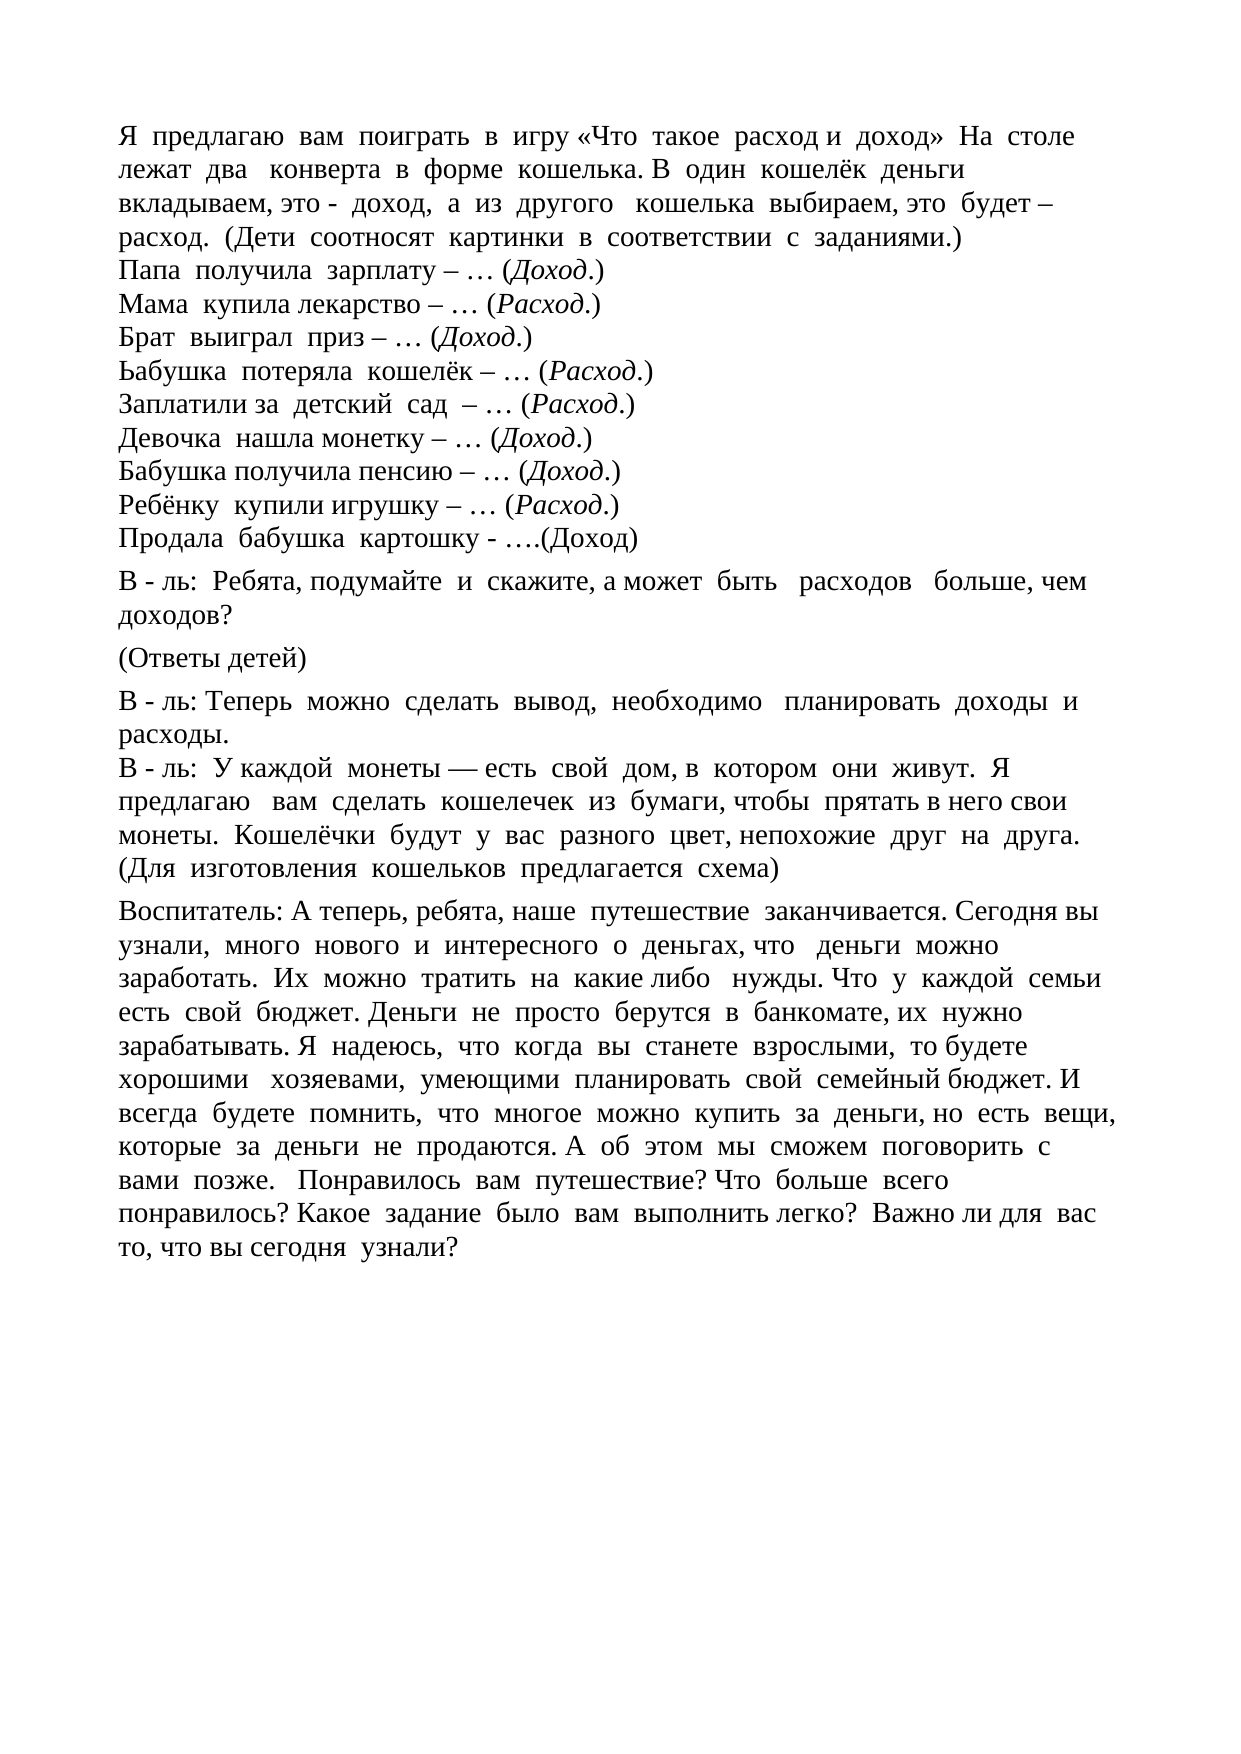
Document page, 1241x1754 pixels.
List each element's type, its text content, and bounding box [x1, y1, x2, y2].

text В - ль: Ребята, подумайте и скажите, а может быть расходов больше, чем доходов? [118, 563, 1122, 631]
text (Ответы детей) [118, 640, 1122, 673]
text Воспитатель: А теперь, ребята, наше путешествие заканчивается. Сегодня вы узнали, много нового и интересного о деньгах, что деньги можно заработать. Их можно тратить на какие либо нужды. Что у каждой семьи есть свой бюджет. Деньги не просто берутся в банкомате, их нужно зарабатывать. Я надеюсь, что когда вы станете взрослыми, то будете хорошими хозяевами, умеющими планировать свой семейный бюджет. И всегда будете помнить, что многое можно купить за деньги, но есть вещи, которые за деньги не продаются. А об этом мы сможем поговорить с вами позже. Понравилось вам путешествие? Что больше всего понравилось? Какое задание было вам выполнить легко? Важно ли для вас то, что вы сегодня узнали? [118, 893, 1122, 1262]
text В - ль: Теперь можно сделать вывод, необходимо планировать доходы и расходы. В - ль: У каждой монеты — есть свой дом, в котором они живут. Я предлагаю вам сделать кошелечек из бумаги, чтобы прятать в него свои монеты. Кошелёчки будут у вас разного цвет, непохожие друг на друга. (Для изготовления кошельков предлагается схема) [118, 683, 1122, 884]
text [118, 118, 1122, 554]
